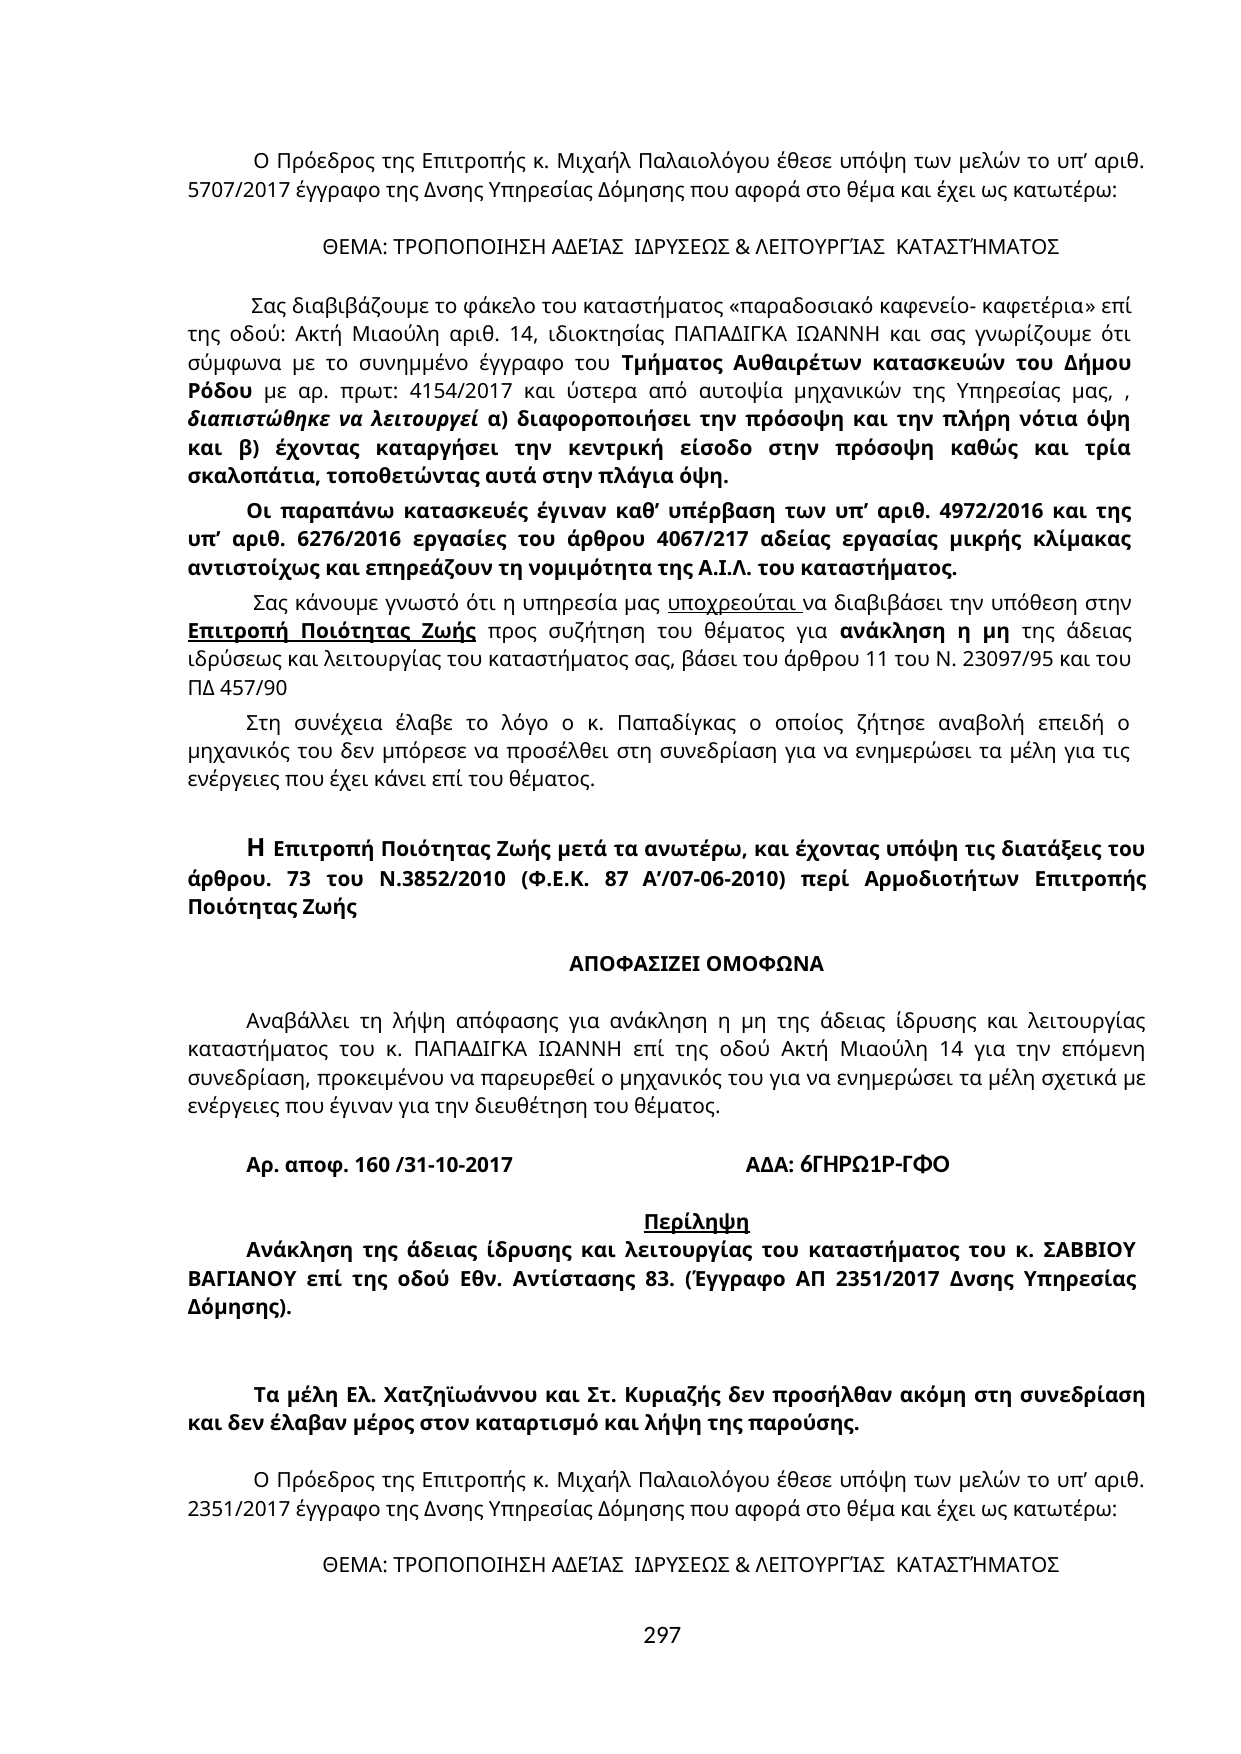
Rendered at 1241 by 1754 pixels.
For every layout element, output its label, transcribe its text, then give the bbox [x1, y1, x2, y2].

text Ο Πρόεδρος της Επιτροπής κ. Μιχαήλ Παλαιολόγου έθεσε υπόψη των μελών το υπ’ αριθ. 5707/2017 έγγραφο της Δνσης Υπηρεσίας Δόμησης που αφορά στο θέμα και έχει ως κατωτέρω: [187, 147, 1147, 203]
text Ανάκληση της άδειας ίδρυσης και λειτουργίας του καταστήματος του κ. ΣΑΒΒΙΟΥ ΒΑΓΙΑΝΟΥ επί της οδού Εθν. Αντίστασης 83. (Έγγραφο ΑΠ 2351/2017 Δνσης Υπηρεσίας Δόμησης). [187, 1236, 1137, 1321]
text Τα μέλη Ελ. Χατζηϊωάννου και Στ. Κυριαζής δεν προσήλθαν ακόμη στη συνεδρίαση και δεν έλαβαν μέρος στον καταρτισμό και λήψη της παρούσης. [187, 1380, 1147, 1437]
text Σας διαβιβάζουμε το φάκελο του καταστήματος «παραδοσιακό καφενείο- καφετέρια» επί της οδού: Ακτή Μιαούλη αριθ. 14, ιδιοκτησίας ΠΑΠΑΔΙΓΚΑ ΙΩΑΝΝΗ και σας γνωρίζουμε ότι σύμφωνα με το συνημμένο έγγραφο του Τμήματος Αυθαιρέτων κατασκευών του Δήμου Ρόδου με αρ. πρωτ: 4154/2017 και ύστερα από αυτοψία μηχανικών της Υπηρεσίας μας, , διαπιστώθηκε να λειτουργεί α) διαφοροποιήσει την πρόσοψη και την πλήρη νότια όψη και β) έχοντας καταργήσει την κεντρική είσοδο στην πρόσοψη καθώς και τρία σκαλοπάτια, τοποθετώντας αυτά στην πλάγια όψη. [187, 291, 1132, 490]
text Οι παραπάνω κατασκευές έγιναν καθ’ υπέρβαση των υπ’ αριθ. 4972/2016 και της υπ’ αριθ. 6276/2016 εργασίες του άρθρου 4067/217 αδείας εργασίας μικρής κλίμακας αντιστοίχως και επηρεάζουν τη νομιμότητα της Α.Ι.Λ. του καταστήματος. [187, 496, 1132, 581]
list ΑΠΟΦΑΣΙΖΕΙ ΟΜΟΦΩΝΑ [187, 949, 1147, 978]
text Στη συνέχεια έλαβε το λόγο ο κ. Παπαδίγκας ο οποίος ζήτησε αναβολή επειδή ο μηχανικός του δεν μπόρεσε να προσέλθει στη συνεδρίαση για να ενημερώσει τα μέλη για τις ενέργειες που έχει κάνει επί του θέματος. [187, 708, 1132, 793]
text Περίληψη [187, 1207, 1147, 1236]
text Αρ. αποφ. 160 /31-10-2017 ΑΔΑ: 6ΓΗΡΩ1Ρ-ΓΦΟ [187, 1148, 1147, 1179]
text Η Επιτροπή Ποιότητας Ζωής μετά τα ανωτέρω, και έχοντας υπόψη τις διατάξεις του άρθρου. 73 του Ν.3852/2010 (Φ.Ε.Κ. 87 Α’/07-06-2010) περί Αρμοδιοτήτων Επιτροπής Ποιότητας Ζωής [187, 830, 1147, 921]
text ΘΕΜΑ: τροποποιηση αδείας ιδρυσεωσ & λειτουργίας καταστήματος [187, 1551, 1132, 1579]
text ΘΕΜΑ: τροποποιηση αδείας ιδρυσεωσ & λειτουργίας καταστήματος [187, 232, 1156, 260]
text Ο Πρόεδρος της Επιτροπής κ. Μιχαήλ Παλαιολόγου έθεσε υπόψη των μελών το υπ’ αριθ. 2351/2017 έγγραφο της Δνσης Υπηρεσίας Δόμησης που αφορά στο θέμα και έχει ως κατωτέρω: [187, 1465, 1147, 1522]
text Σας κάνουμε γνωστό ότι η υπηρεσία μας υποχρεούται να διαβιβάσει την υπόθεση στην Επιτροπή Ποιότητας Ζωής προς συζήτηση του θέματος για ανάκληση η μη της άδειας ιδρύσεως και λειτουργίας του καταστήματος σας, βάσει του άρθρου 11 του Ν. 23097/95 και του ΠΔ 457/90 [187, 588, 1132, 701]
text Αναβάλλει τη λήψη απόφασης για ανάκληση η μη της άδειας ίδρυσης και λειτουργίας καταστήματος του κ. ΠΑΠΑΔΙΓΚΑ ΙΩΑΝΝΗ επί της οδού Ακτή Μιαούλη 14 για την επόμενη συνεδρίαση, προκειμένου να παρευρεθεί ο μηχανικός του για να ενημερώσει τα μέλη σχετικά με ενέργειες που έγιναν για την διευθέτηση του θέματος. [187, 1006, 1147, 1120]
